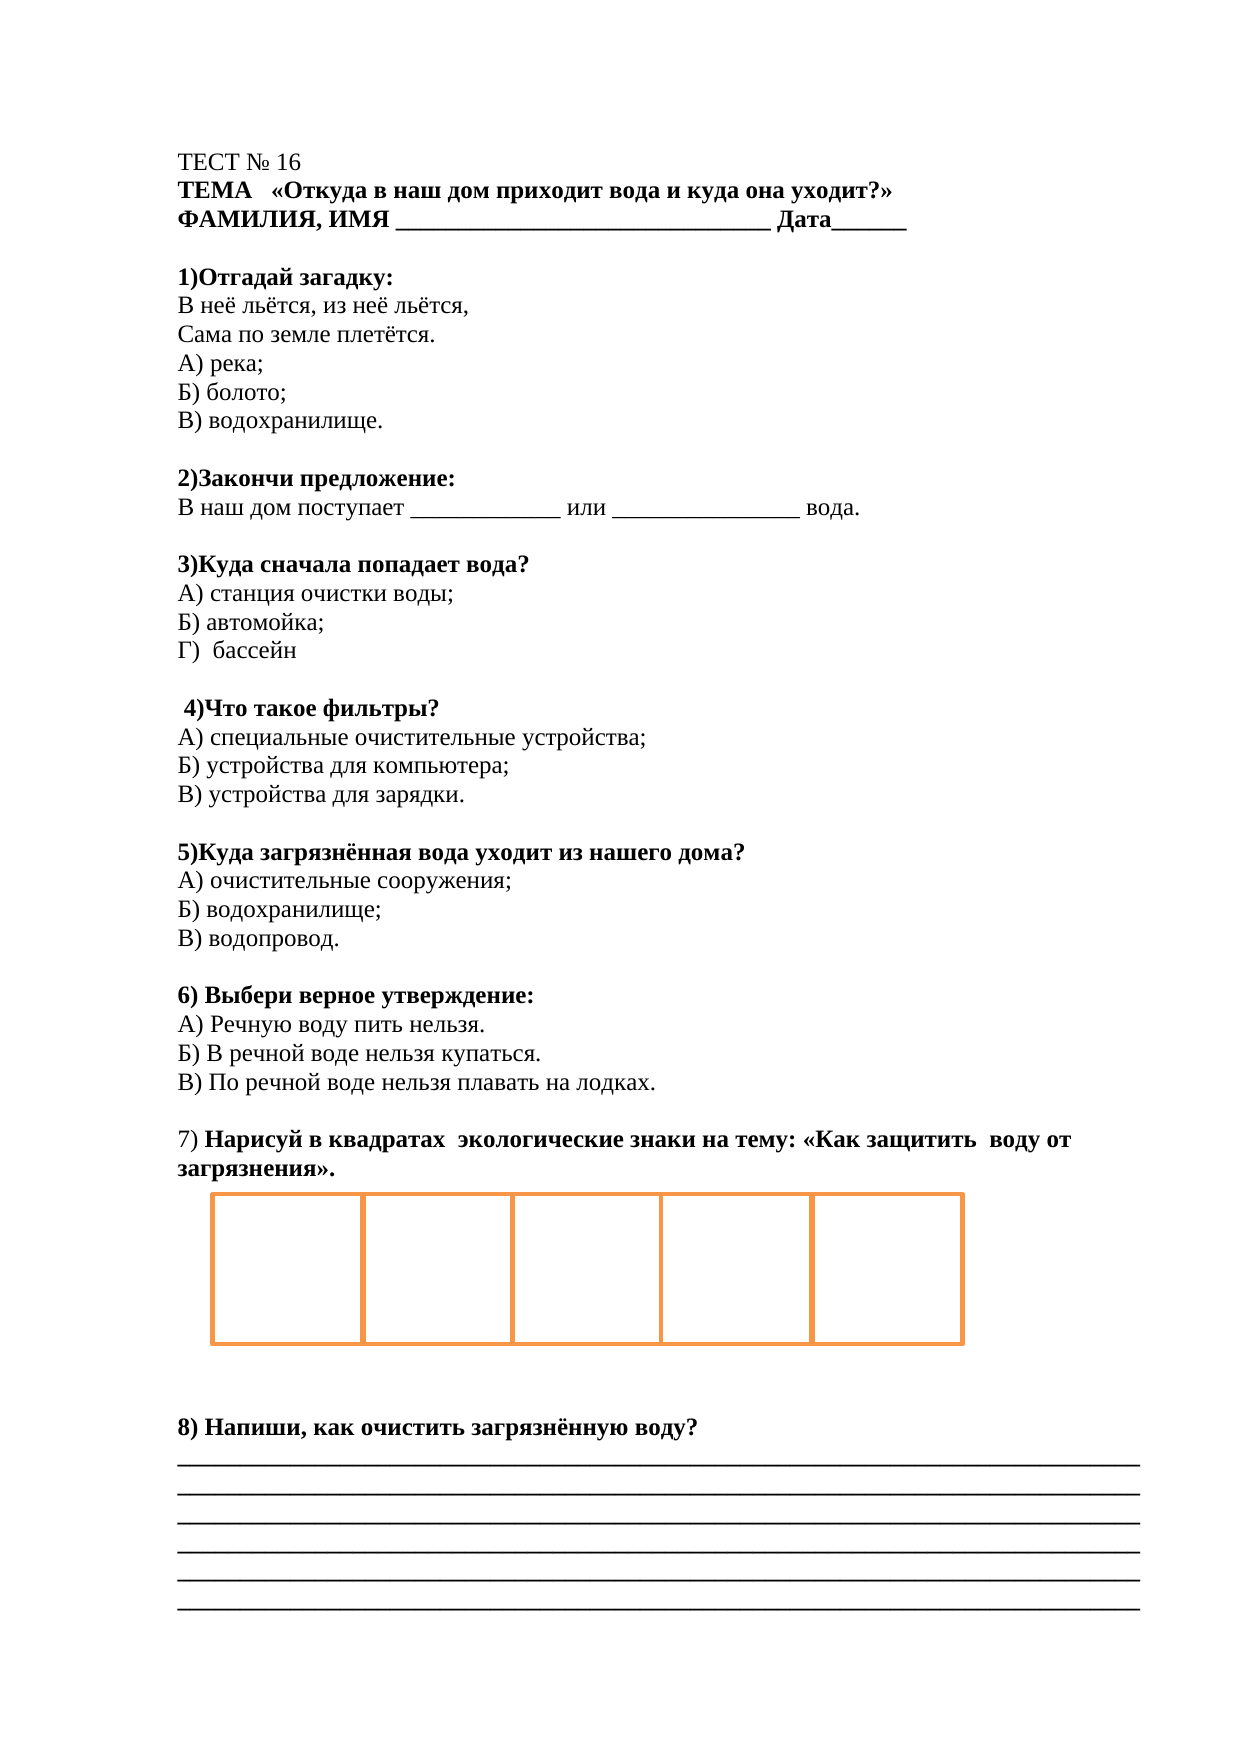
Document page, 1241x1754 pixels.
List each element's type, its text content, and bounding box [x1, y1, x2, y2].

text 2)Закончи предложение: [177, 463, 1152, 492]
text Г) бассейн [177, 636, 1152, 664]
text 4)Что такое фильтры? [177, 693, 1152, 722]
text Сама по земле плетётся. [177, 319, 1152, 348]
text Б) автомойка; [177, 607, 1152, 636]
text 7) Нарисуй в квадратах экологические знаки на тему: «Как защитить воду от загрязнения». [177, 1124, 1152, 1182]
text ТЕСТ № 16 [177, 147, 1152, 176]
text В наш дом поступает ____________ или _______________ вода. [177, 492, 1152, 521]
text Б) водохранилище; [177, 894, 1152, 923]
text ТЕМА «Откуда в наш дом приходит вода и куда она уходит?» [177, 176, 1152, 204]
text Б) устройства для компьютера; [177, 751, 1152, 779]
text А) очистительные сооружения; [177, 866, 1152, 894]
text 6) Выбери верное утверждение: [177, 981, 1152, 1009]
text А) река; [177, 348, 1152, 377]
text А) Речную воду пить нельзя. [177, 1009, 1152, 1038]
text В) водохранилище. [177, 406, 1152, 434]
text В) По речной воде нельзя плавать на лодках. [177, 1067, 1152, 1096]
text В) устройства для зарядки. [177, 779, 1152, 808]
text В неё льётся, из неё льётся, [177, 291, 1152, 319]
text 1)Отгадай загадку: [177, 262, 1152, 291]
text В) водопровод. [177, 923, 1152, 952]
text ФАМИЛИЯ, ИМЯ ______________________________ Дата______ [177, 204, 1152, 233]
text 5)Куда загрязнённая вода уходит из нашего дома? [177, 837, 1152, 866]
text ______________________________________________________________________________________________________________________________________________________________________________________________________________________________________________________________________________________________________________________________________________________________________________________________________________________________________________________________________________ [177, 1441, 1152, 1613]
text Б) В речной воде нельзя купаться. [177, 1038, 1152, 1067]
text А) станция очистки воды; [177, 578, 1152, 607]
text 3)Куда сначала попадает вода? [177, 549, 1152, 578]
text А) специальные очистительные устройства; [177, 722, 1152, 751]
text Б) болото; [177, 377, 1152, 406]
text 8) Напиши, как очистить загрязнённую воду? [177, 1412, 1152, 1441]
